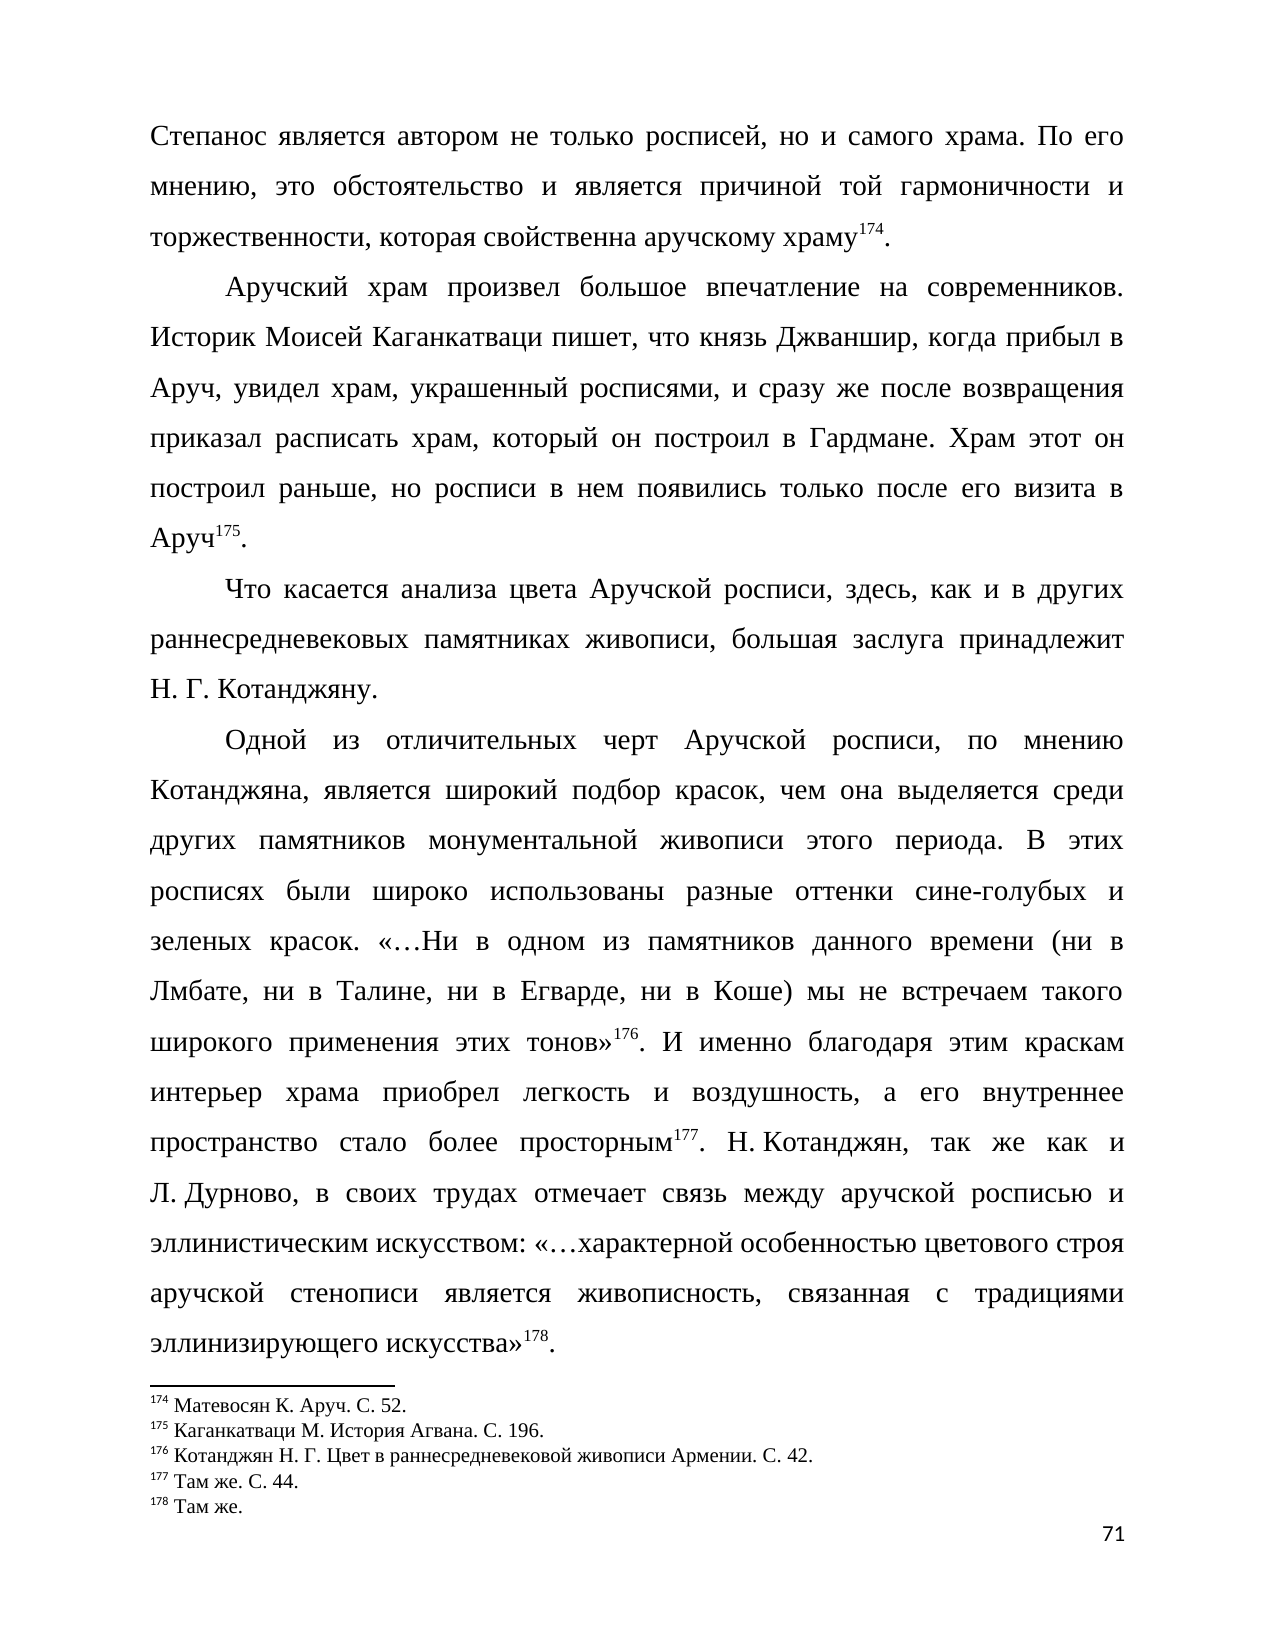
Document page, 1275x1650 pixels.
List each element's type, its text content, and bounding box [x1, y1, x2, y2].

text Что касается анализа цвета Аручской росписи, здесь, как и в других раннесредневековых памятниках живописи, большая заслуга принадлежит Н. Г. Котанджяну. [150, 571, 1125, 705]
text Одной из отличительных черт Аручской росписи, по мнению Котанджяна, является широкий подбор красок, чем она выделяется среди других памятников монументальной живописи этого периода. В этих росписях были широко использованы разные оттенки сине-голубых и зеленых красок. «…Ни в одном из памятников данного времени (ни в Лмбате, ни в Талине, ни в Егварде, ни в Коше) мы не встречаем такого широкого применения этих тонов». И именно благодаря этим краскам интерьер храма приобрел легкость и воздушность, а его внутреннее пространство стало более просторным. Н. Котанджян, так же как и Л. Дурново, в своих трудах отмечает связь между аручской росписью и эллинистическим искусством: «…характерной особенностью цветового строя аручской стенописи является живописность, связанная с традициями эллинизирующего искусства». [150, 722, 1125, 1359]
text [150, 118, 1125, 252]
text Аручский храм произвел большое впечатление на современников. Историк Моисей Каганкатваци пишет, что князь Джваншир, когда прибыл в Аруч, увидел храм, украшенный росписями, и сразу же после возвращения приказал расписать храм, который он построил в Гардмане. Храм этот он построил раньше, но росписи в нем появились только после его визита в Аруч. [150, 269, 1125, 554]
